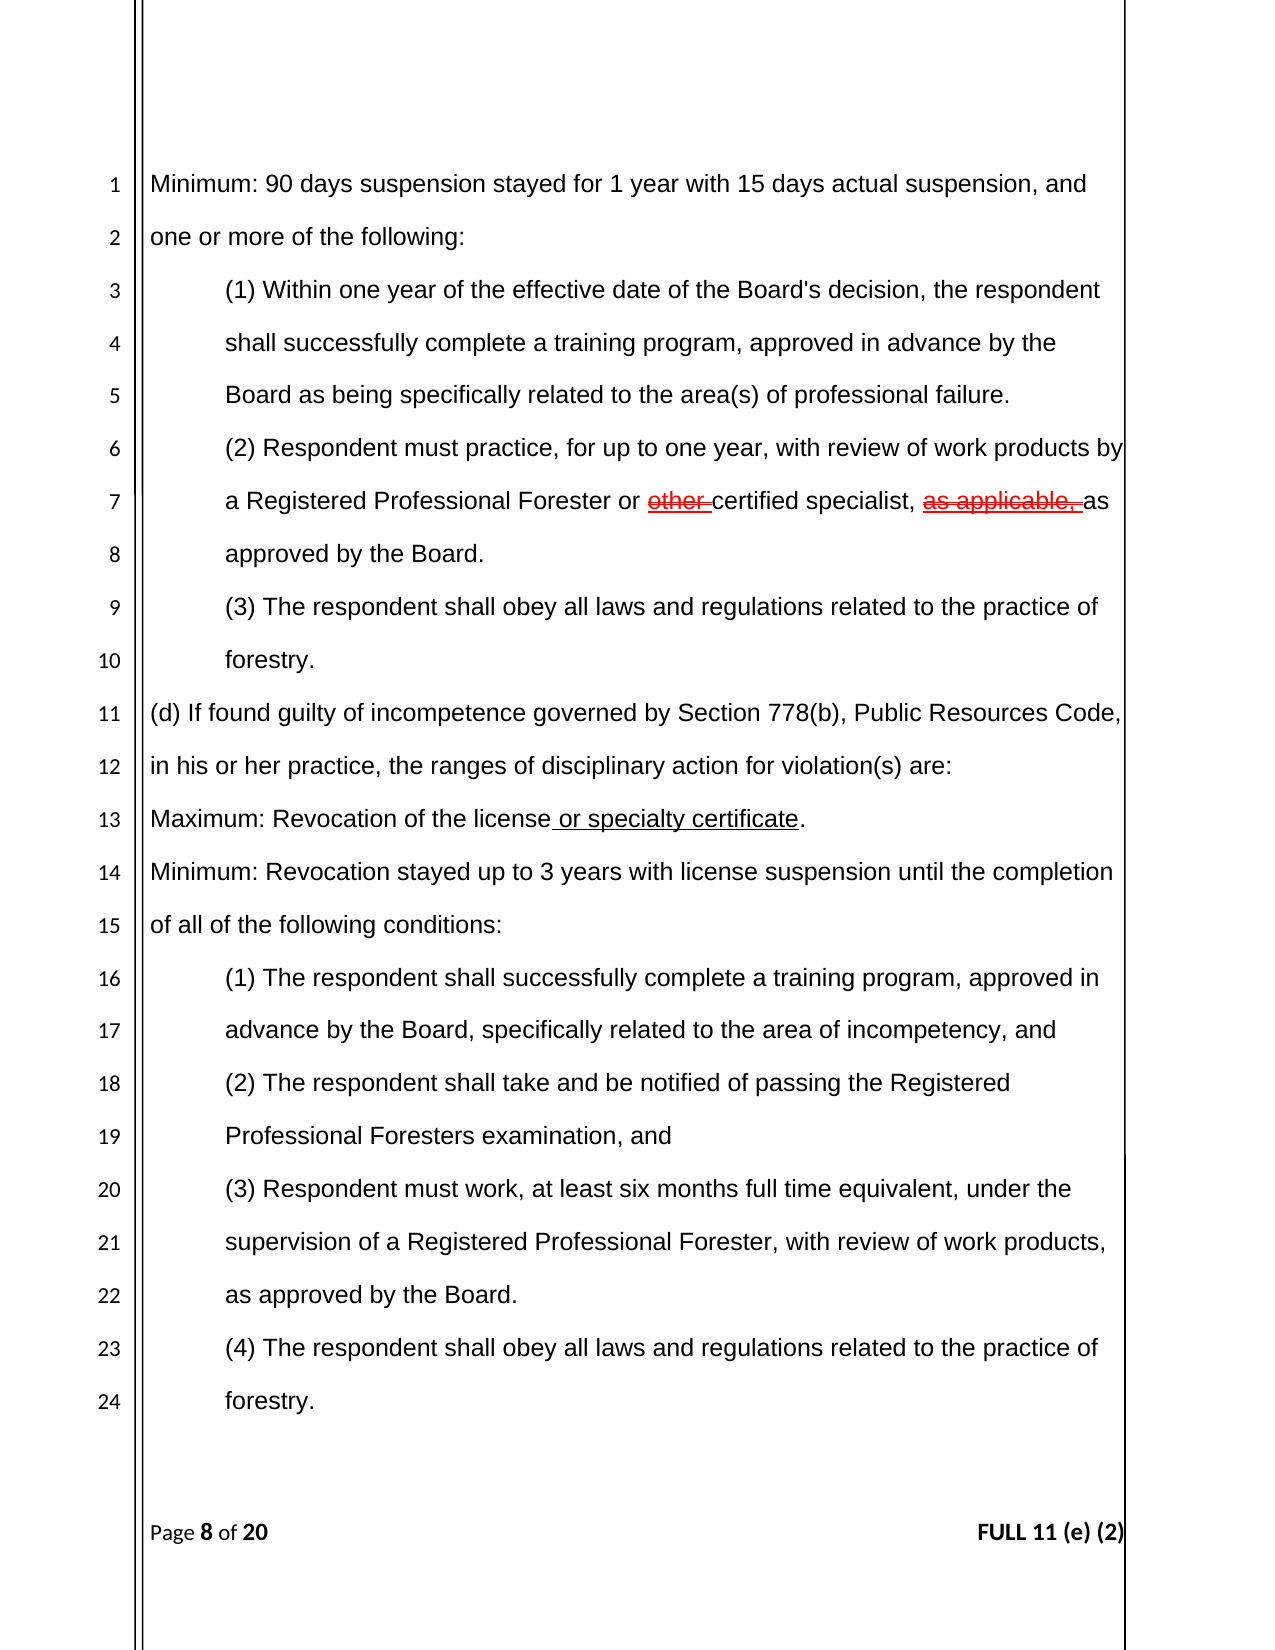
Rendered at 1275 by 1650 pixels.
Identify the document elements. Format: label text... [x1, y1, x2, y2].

text (d) If found guilty of incompetence governed by Section 778(b), Public Resources Code, in his or her practice, the ranges of disciplinary action for violation(s) are: [150, 679, 1125, 785]
text Minimum: 90 days suspension stayed for 1 year with 15 days actual suspension, and one or more of the following: [150, 150, 1125, 256]
text (1) The respondent shall successfully complete a training program, approved in advance by the Board, specifically related to the area of incompetency, and [225, 944, 1125, 1049]
text (2) The respondent shall take and be notified of passing the Registered Professional Foresters examination, and [225, 1049, 1125, 1155]
text Minimum: Revocation stayed up to 3 years with license suspension until the completion of all of the following conditions: [150, 838, 1125, 944]
text (3) The respondent shall obey all laws and regulations related to the practice of forestry. [225, 573, 1125, 679]
text (1) Within one year of the effective date of the Board's decision, the respondent shall successfully complete a training program, approved in advance by the Board as being specifically related to the area(s) of professional failure. [225, 256, 1125, 414]
text Maximum: Revocation of the license or specialty certificate. [150, 785, 1125, 838]
text (4) The respondent shall obey all laws and regulations related to the practice of forestry. [225, 1314, 1125, 1420]
text (2) Respondent must practice, for up to one year, with review of work products by a Registered Professional Forester or other certified specialist, as applicable, as approved by the Board. [225, 414, 1125, 573]
text (3) Respondent must work, at least six months full time equivalent, under the supervision of a Registered Professional Forester, with review of work products, as approved by the Board. [225, 1155, 1125, 1314]
